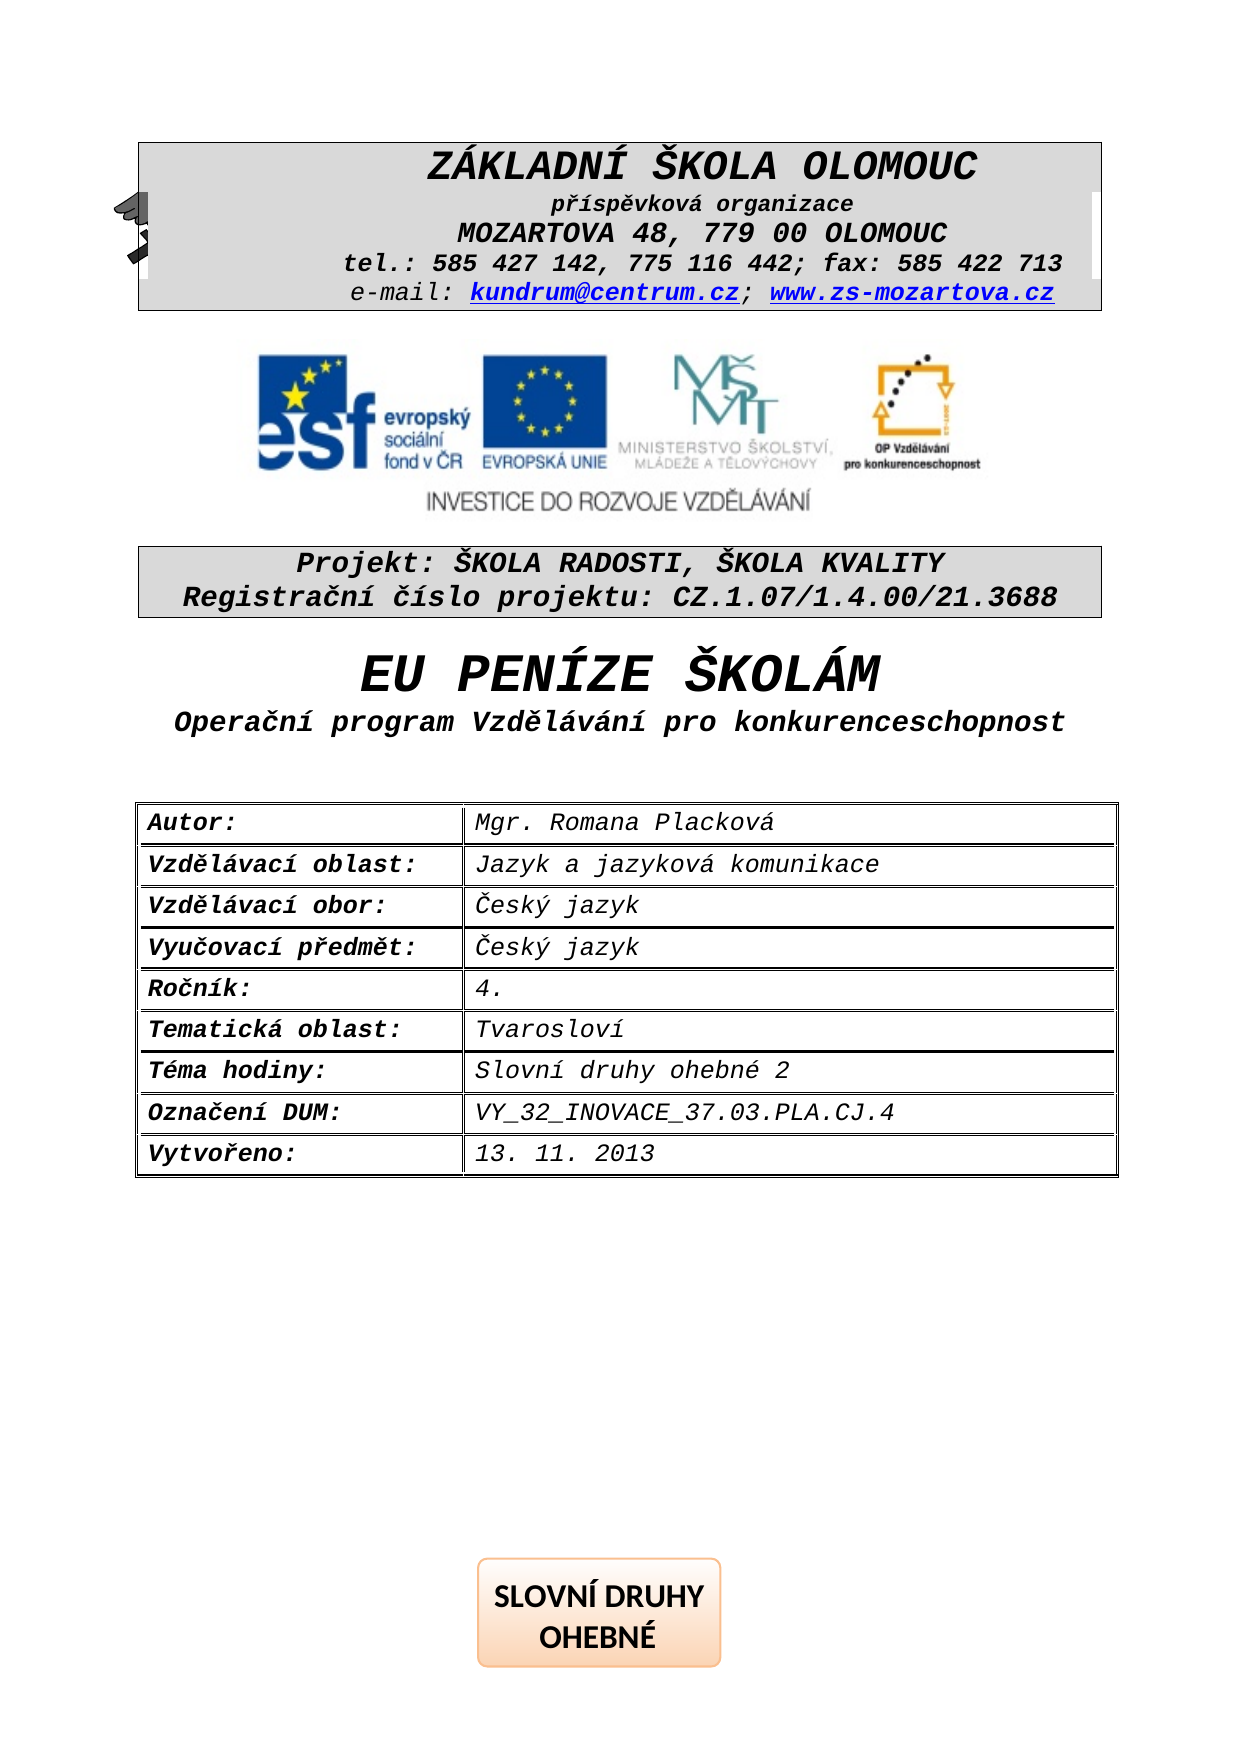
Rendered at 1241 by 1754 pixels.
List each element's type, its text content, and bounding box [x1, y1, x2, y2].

table_cell Vyučovací předmět: [138, 926, 462, 967]
text Registrační číslo projektu: CZ.1.07/1.4.00/21.3688 [139, 578, 1101, 617]
table_cell Vzdělávací oblast: [138, 843, 462, 884]
table_cell Vzdělávací obor: [138, 885, 462, 926]
text SLOVNÍ DRUHY [148, 1575, 1092, 1616]
table_cell VY_32_INOVACE_37.03.PLA.CJ.4 [465, 1091, 1116, 1133]
table_cell Ročník: [138, 967, 462, 1009]
text Operační program Vzdělávání pro konkurenceschopnost [148, 707, 1092, 741]
table_header Mgr. Romana Placková [464, 805, 1116, 843]
table_cell Jazyk a jazyková komunikace [465, 843, 1116, 884]
table_cell Tematická oblast: [136, 1009, 463, 1050]
table_cell 13. 11. 2013 [464, 1133, 1117, 1174]
table_cell Tvarosloví [464, 1009, 1117, 1050]
text Projekt: ŠKOLA RADOSTI, ŠKOLA KVALITY [139, 547, 1101, 578]
title Mozartova 48, 779 00 Olomouc [148, 218, 1092, 251]
table_cell Téma hodiny: [138, 1050, 462, 1091]
table_cell Český jazyk [465, 885, 1116, 926]
title tel.: 585 427 142, 775 116 442; fax: 585 422 713 [148, 251, 1092, 276]
table_cell Český jazyk [465, 926, 1116, 967]
title e-mail: kundrum@centrum.cz; www.zs-mozartova.cz [139, 276, 1101, 310]
title Základní škola Olomouc [139, 143, 1101, 192]
text EU PENÍZE ŠKOLÁM [148, 646, 1092, 707]
text OHEBNÉ [148, 1616, 1092, 1656]
title příspěvková organizace [148, 192, 1092, 218]
table_header Autor: [138, 805, 463, 843]
picture [236, 339, 1004, 527]
table_cell Vytvořeno: [136, 1133, 463, 1174]
table_cell Označení DUM: [138, 1091, 462, 1133]
table_cell 4. [465, 967, 1116, 1009]
table_cell Slovní druhy ohebné 2 [465, 1050, 1116, 1091]
